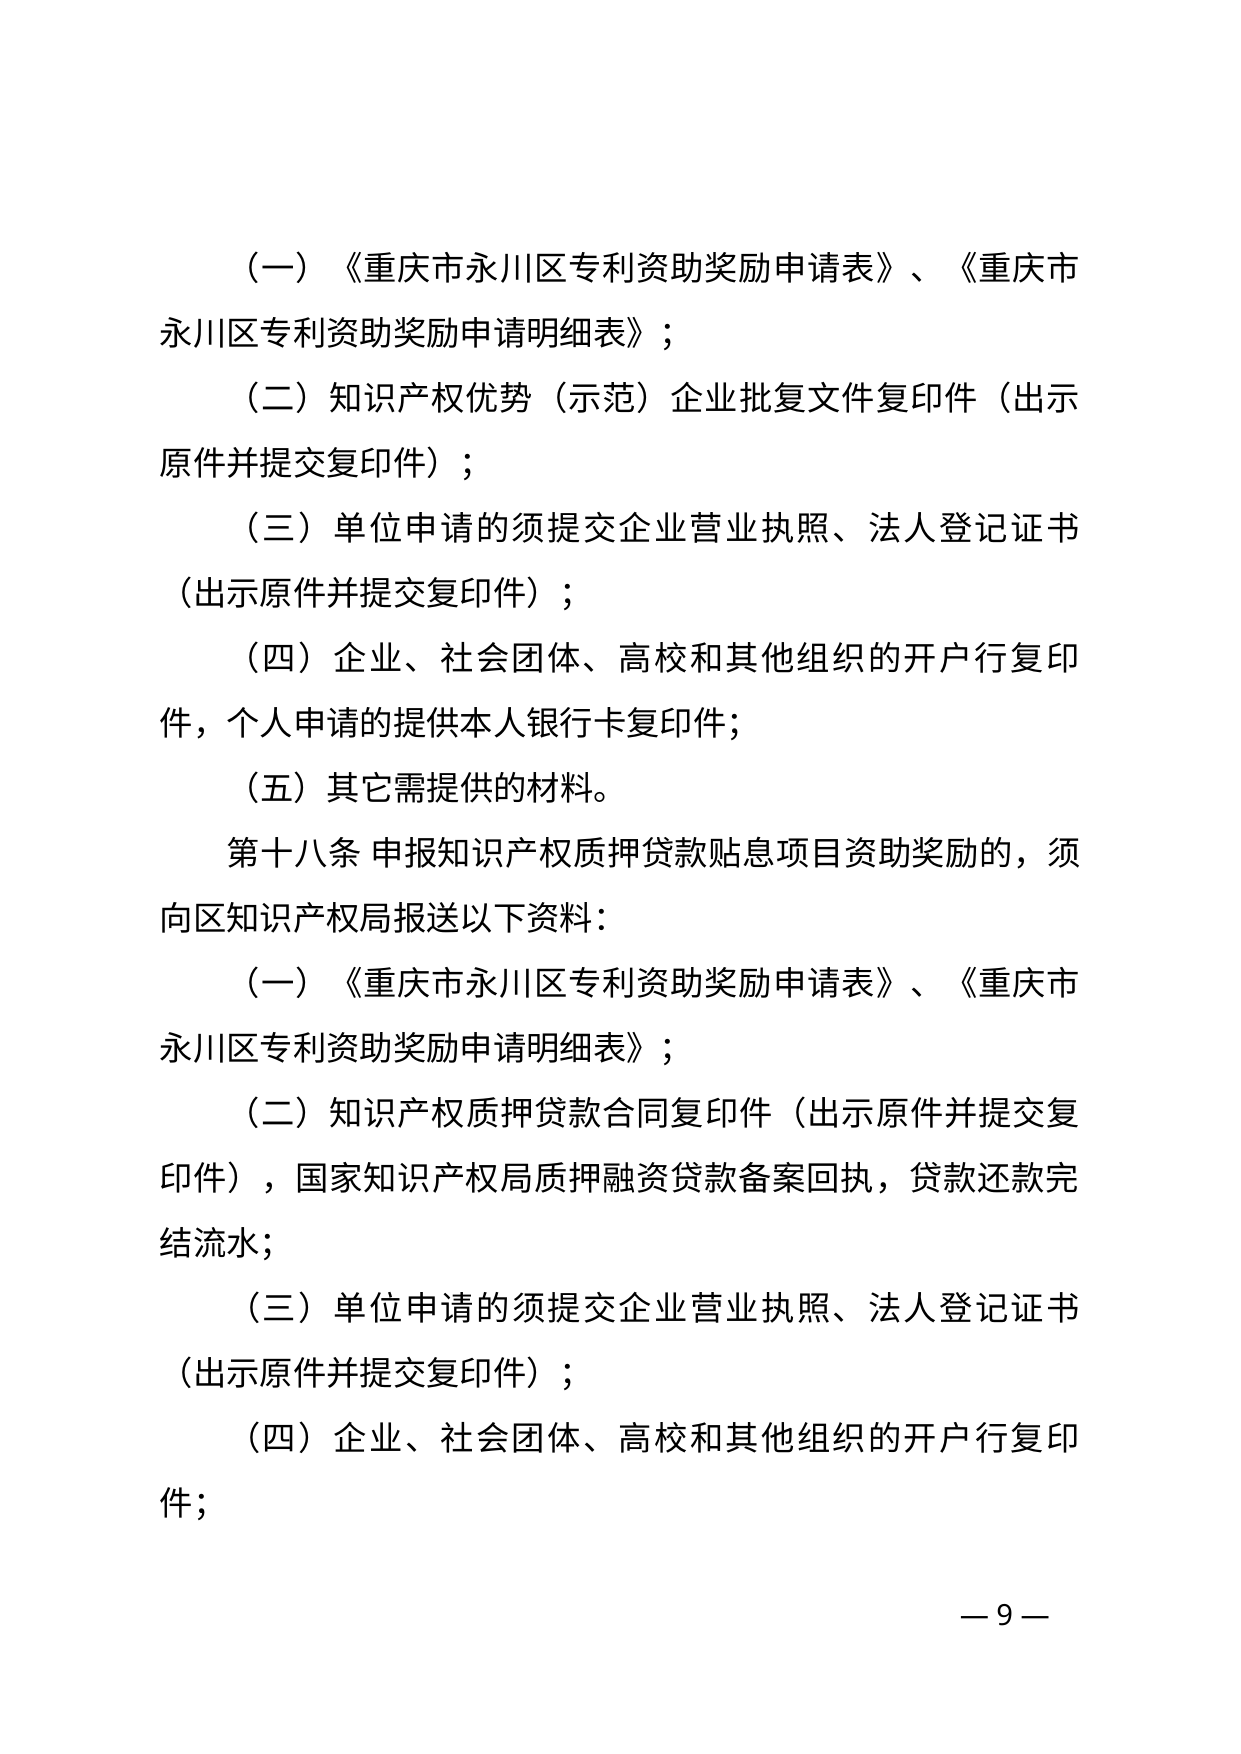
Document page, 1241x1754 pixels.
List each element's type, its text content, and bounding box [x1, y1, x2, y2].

text （四）企业、社会团体、高校和其他组织的开户行复印件，个人申请的提供本人银行卡复印件； [159, 623, 1081, 753]
text （四）企业、社会团体、高校和其他组织的开户行复印件； [159, 1403, 1081, 1533]
text （一）《重庆市永川区专利资助奖励申请表》、《重庆市永川区专利资助奖励申请明细表》； [159, 233, 1081, 363]
text （二）知识产权质押贷款合同复印件（出示原件并提交复印件），国家知识产权局质押融资贷款备案回执，贷款还款完结流水； [159, 1078, 1081, 1273]
text （三）单位申请的须提交企业营业执照、法人登记证书（出示原件并提交复印件）； [159, 493, 1081, 623]
text （三）单位申请的须提交企业营业执照、法人登记证书（出示原件并提交复印件）； [159, 1273, 1081, 1403]
text 第十八条 申报知识产权质押贷款贴息项目资助奖励的，须向区知识产权局报送以下资料： [159, 818, 1081, 948]
text （二）知识产权优势（示范）企业批复文件复印件（出示原件并提交复印件）； [159, 363, 1081, 493]
text （五）其它需提供的材料。 [159, 753, 1081, 818]
text （一）《重庆市永川区专利资助奖励申请表》、《重庆市永川区专利资助奖励申请明细表》； [159, 948, 1081, 1078]
